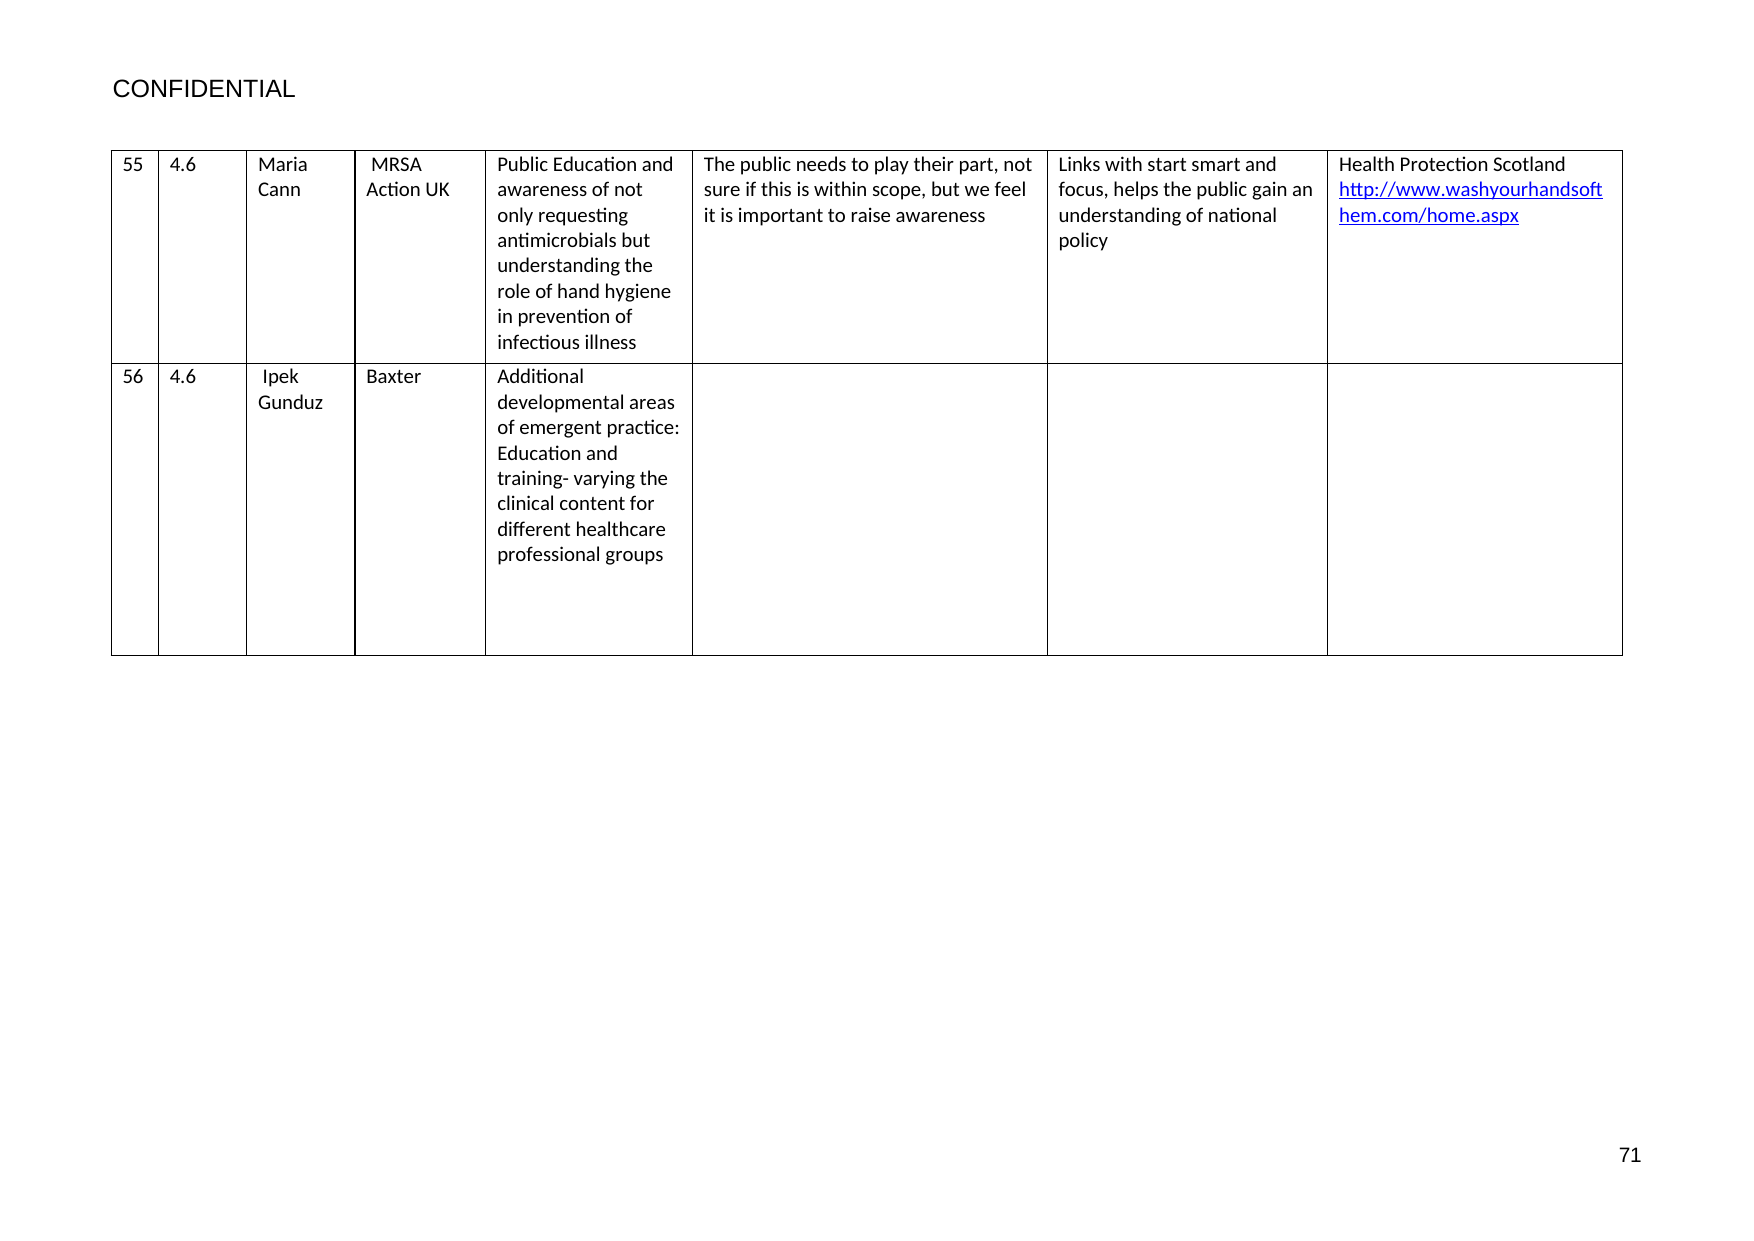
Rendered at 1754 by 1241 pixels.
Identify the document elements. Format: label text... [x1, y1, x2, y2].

table_cell [693, 364, 1047, 655]
table_cell Ipek Gunduz [247, 364, 354, 655]
table_cell [1328, 364, 1622, 655]
table_cell [1048, 364, 1327, 655]
table_cell Public Education and awareness of not only requesting antimicrobials but understanding the role of hand hygiene in prevention of infectious illness [486, 151, 692, 362]
table_cell 55 [112, 151, 158, 362]
table_cell Maria Cann [247, 151, 354, 362]
table_cell Health Protection Scotland http://www.washyourhandsofthem.com/home.aspx [1328, 151, 1622, 362]
table_cell Additional developmental areas of emergent practice: Education and training- varying the clinical content for different healthcare professional groups [486, 364, 692, 655]
table_cell 4.6 [159, 364, 246, 655]
table_cell Links with start smart and focus, helps the public gain an understanding of national policy [1048, 151, 1327, 362]
table_cell 4.6 [159, 151, 246, 362]
table_cell MRSA Action UK [356, 151, 485, 362]
table_cell Baxter [356, 364, 485, 655]
table_cell The public needs to play their part, not sure if this is within scope, but we feel it is important to raise awareness [693, 151, 1047, 362]
table_cell 56 [112, 364, 158, 655]
